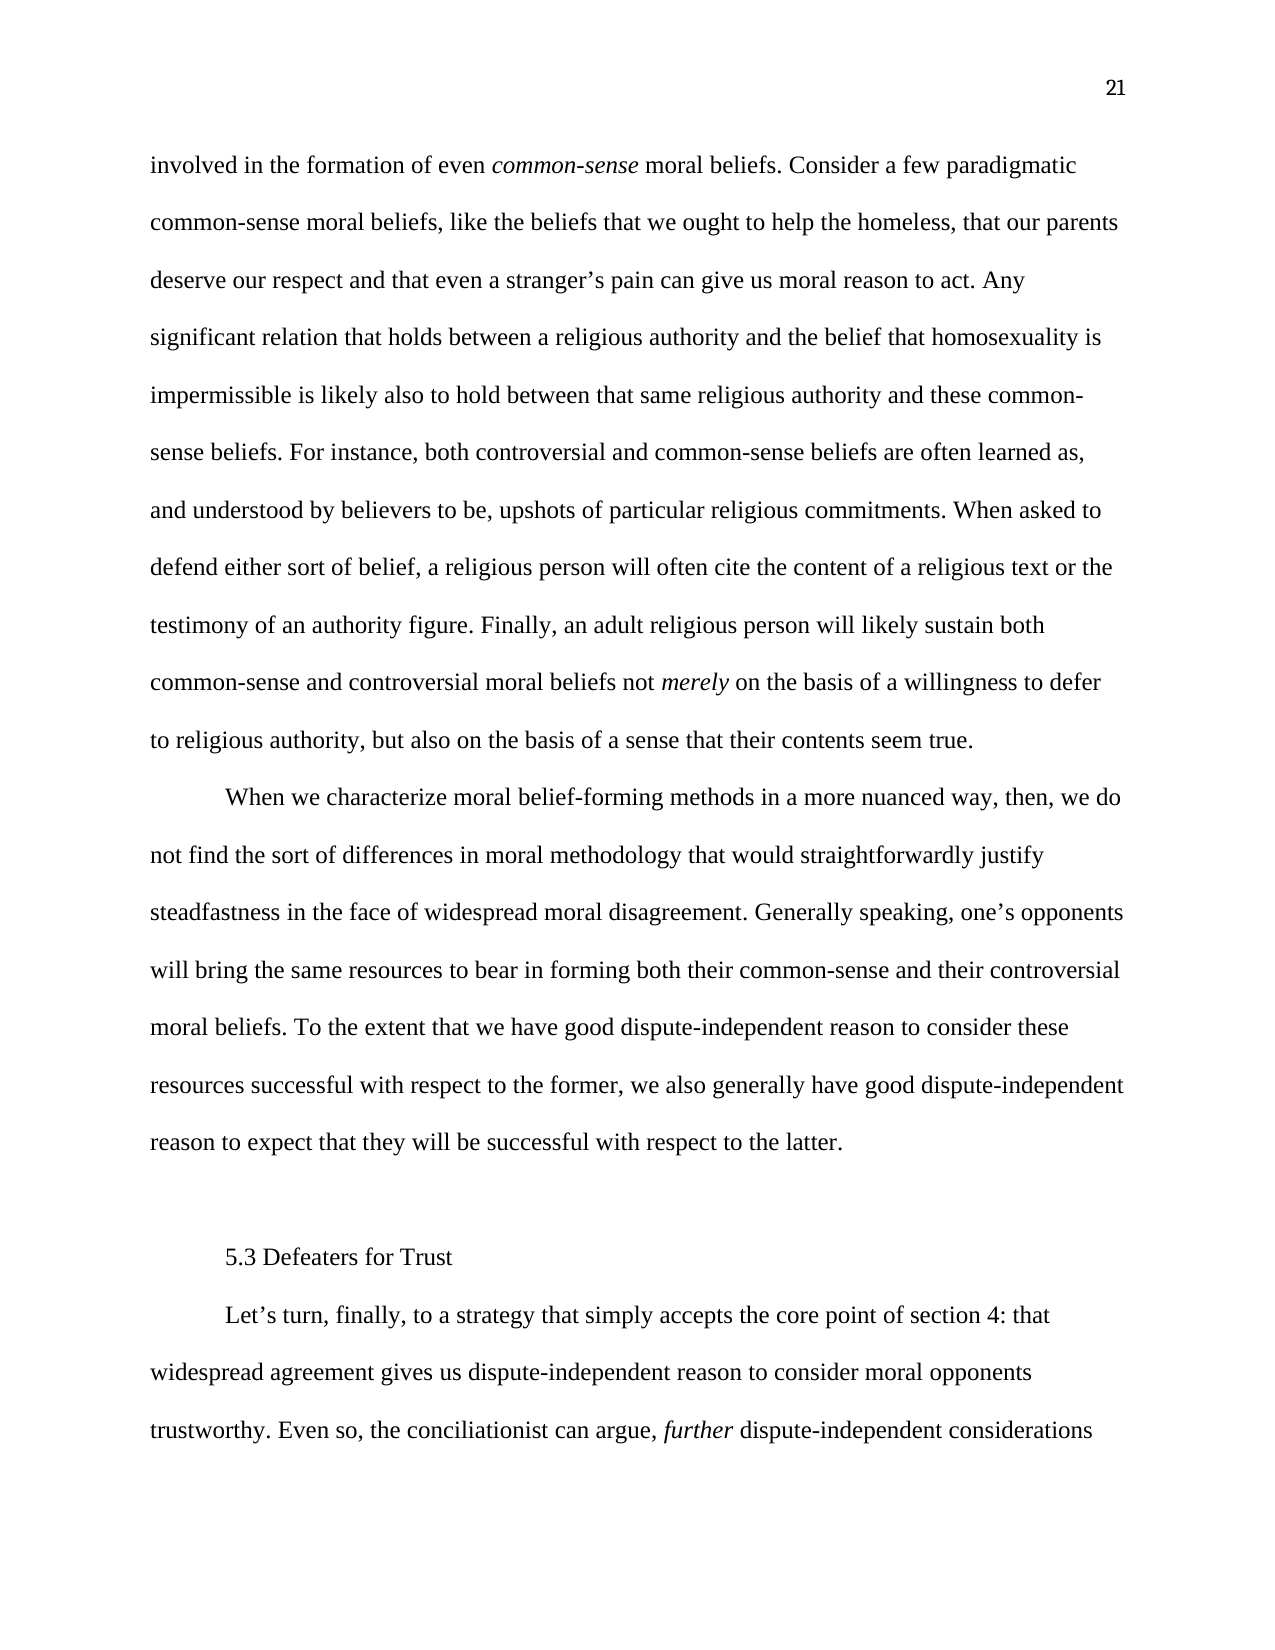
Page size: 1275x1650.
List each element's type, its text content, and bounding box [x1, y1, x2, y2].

list Defeaters for Trust [225, 1242, 1125, 1271]
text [150, 150, 1125, 754]
text When we characterize moral belief-forming methods in a more nuanced way, then, we do not find the sort of differences in moral methodology that would straightforwardly justify steadfastness in the face of widespread moral disagreement. Generally speaking, one’s opponents will bring the same resources to bear in forming both their common-sense and their controversial moral beliefs. To the extent that we have good dispute-independent reason to consider these resources successful with respect to the former, we also generally have good dispute-independent reason to expect that they will be successful with respect to the latter. [150, 782, 1125, 1156]
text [150, 1300, 1125, 1444]
